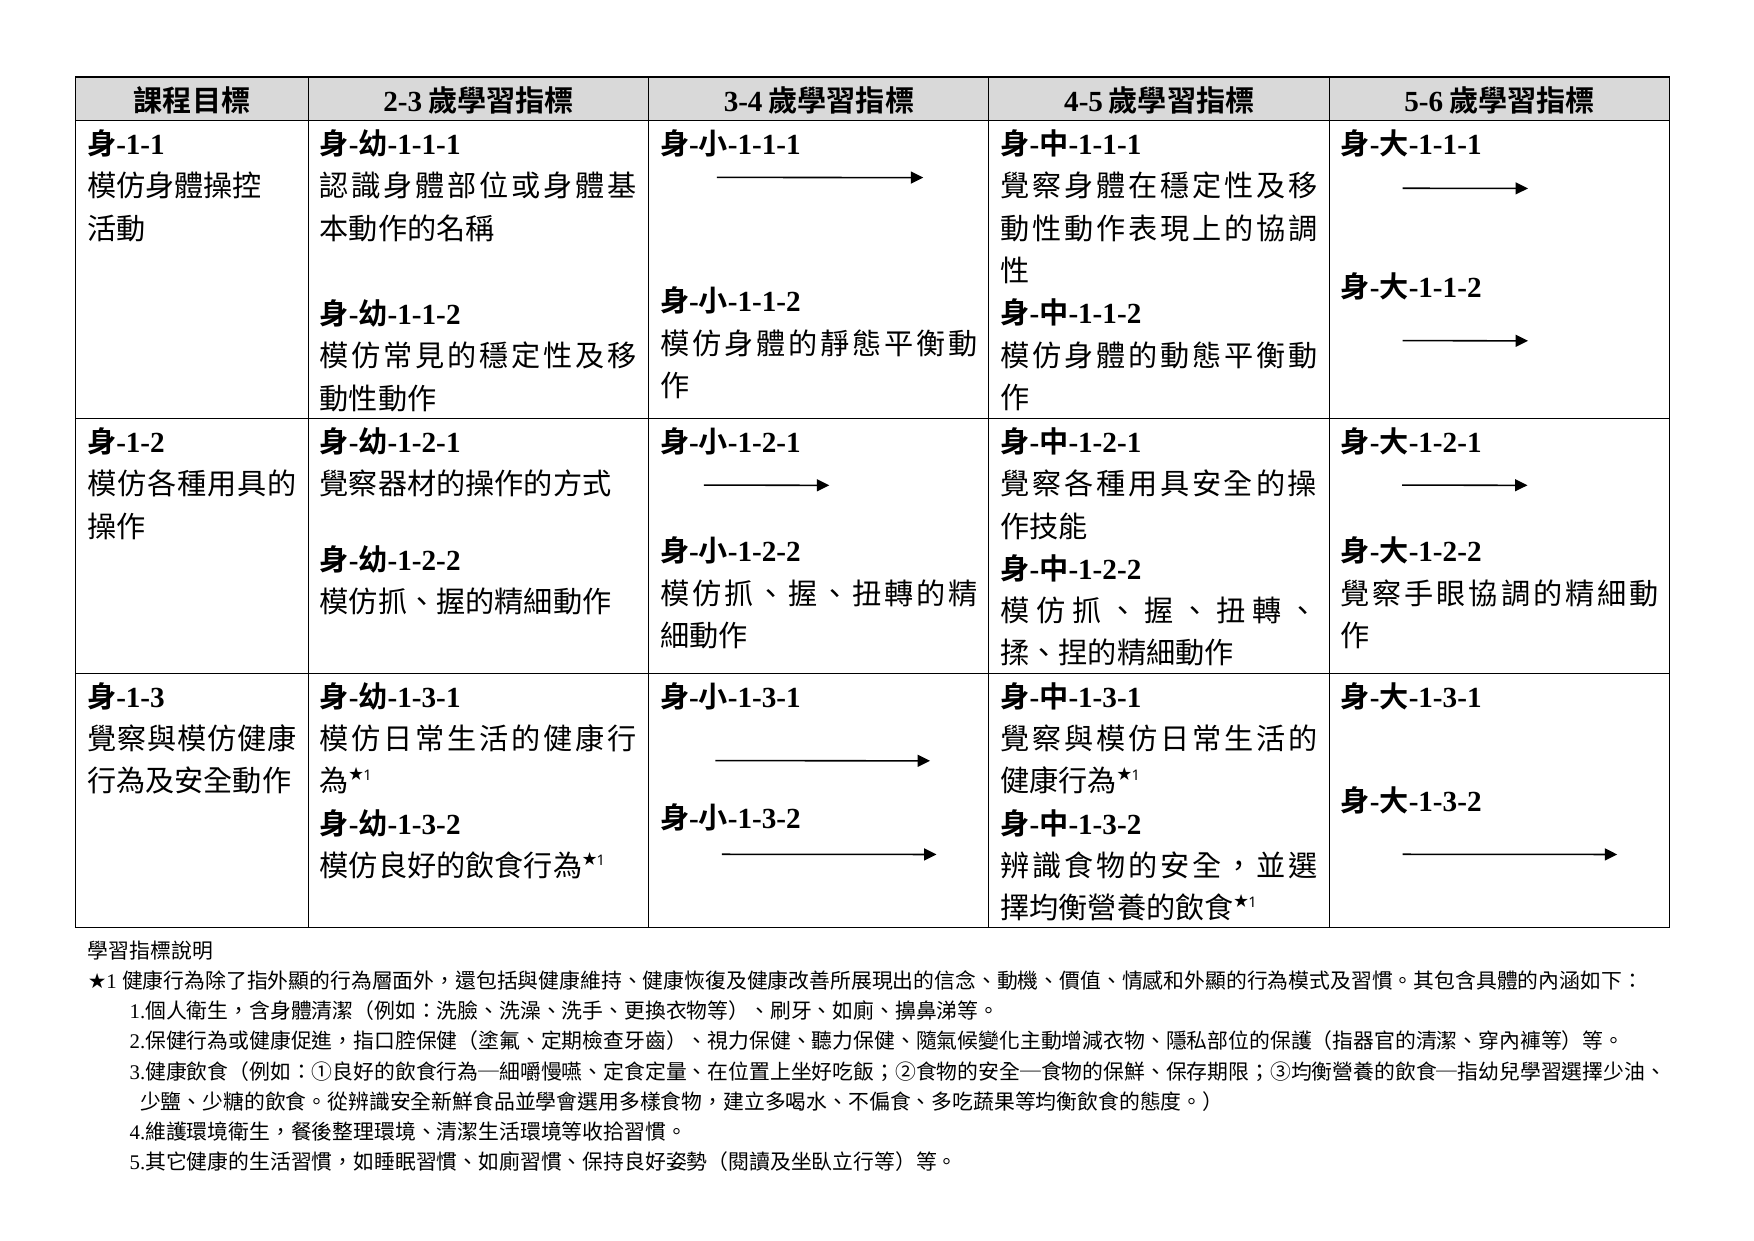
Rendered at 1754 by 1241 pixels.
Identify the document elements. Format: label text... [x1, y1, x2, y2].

table_header 課程目標 [76, 78, 308, 120]
table_cell 身-中-1-1-1 覺察身體在穩定性及移動性動作表現上的協調性 身-中-1-1-2 模仿身體的動態平衡動作 [989, 121, 1329, 418]
table_cell 身-大-1-1-1 身-大-1-1-2 [1330, 121, 1669, 418]
table_cell [76, 928, 1670, 1163]
table_header 3-4歲學習指標 [649, 78, 988, 120]
table_header 4-5歲學習指標 [989, 78, 1329, 120]
table_cell 身-中-1-2-1 覺察各種用具安全的操作技能 身-中-1-2-2 模仿抓、握、扭轉、揉、捏的精細動作 [989, 419, 1329, 672]
table_cell 身-小-1-3-1 身-小-1-3-2 [649, 674, 988, 927]
table_cell 身-1-2 模仿各種用具的操作 [76, 419, 308, 672]
table_cell 身-幼-1-3-1 模仿日常生活的健康行為★1 身-幼-1-3-2 模仿良好的飲食行為★1 [309, 674, 648, 927]
table_cell 身-幼-1-1-1 認識身體部位或身體基本動作的名稱 身-幼-1-1-2 模仿常見的穩定性及移動性動作 [309, 121, 648, 418]
table_cell 身-大-1-3-1 身-大-1-3-2 [1330, 674, 1669, 927]
table_cell 身-幼-1-2-1 覺察器材的操作的方式 身-幼-1-2-2 模仿抓、握的精細動作 [309, 419, 648, 672]
table_cell 身-小-1-2-1 身-小-1-2-2 模仿抓、握、扭轉的精細動作 [649, 419, 988, 672]
table_cell 身-1-3 覺察與模仿健康行為及安全動作 [76, 674, 308, 927]
table_cell 身-小-1-1-1 身-小-1-1-2 模仿身體的靜態平衡動作 [649, 121, 988, 418]
table_header 2-3歲學習指標 [309, 78, 648, 120]
table_cell 身-大-1-2-1 身-大-1-2-2 覺察手眼協調的精細動作 [1330, 419, 1669, 672]
table_header 5-6歲學習指標 [1330, 78, 1669, 120]
table_cell 身-1-1 模仿身體操控 活動 [76, 121, 308, 418]
table_cell 身-中-1-3-1 覺察與模仿日常生活的健康行為★1 身-中-1-3-2 辨識食物的安全，並選擇均衡營養的飲食★1 [989, 674, 1329, 927]
